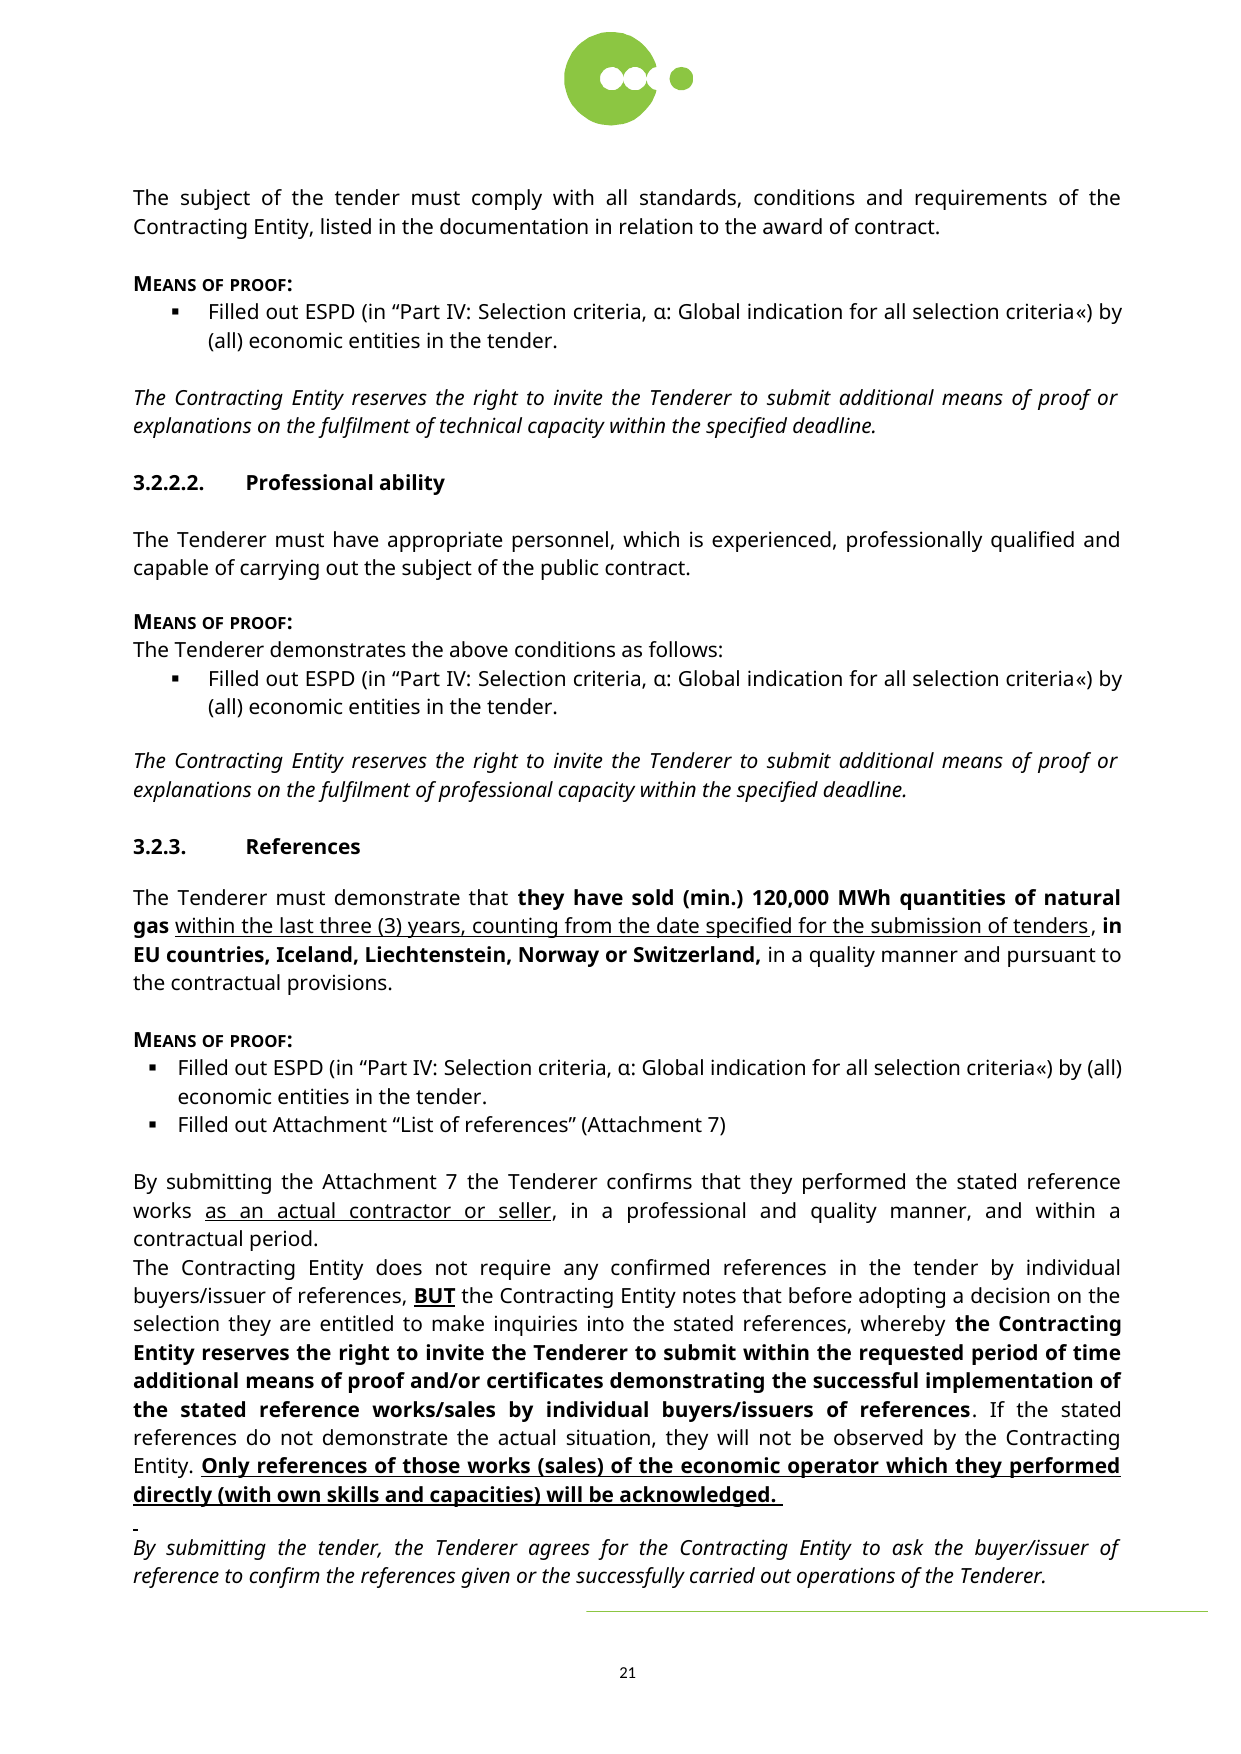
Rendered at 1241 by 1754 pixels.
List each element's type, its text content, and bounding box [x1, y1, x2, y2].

text The Tenderer must have appropriate personnel, which is experienced, professionally qualified and capable of carrying out the subject of the public contract. [133, 525, 1122, 582]
list References [133, 832, 1122, 860]
text The subject of the tender must comply with all standards, conditions and requirements of the Contracting Entity, listed in the documentation in relation to the award of contract. [133, 183, 1122, 240]
text The Contracting Entity does not require any confirmed references in the tender by individual buyers/issuer of references, BUT the Contracting Entity notes that before adopting a decision on the selection they are entitled to make inquiries into the stated references, whereby the Contracting Entity reserves the right to invite the Tenderer to submit within the requested period of time additional means of proof and/or certificates demonstrating the successful implementation of the stated reference works/sales by individual buyers/issuers of references. If the stated references do not demonstrate the actual situation, they will not be observed by the Contracting Entity. Only references of those works (sales) of the economic operator which they performed directly (with own skills and capacities) will be acknowledged. [133, 1253, 1122, 1508]
text By submitting the Attachment 7 the Tenderer confirms that they performed the stated reference works as an actual contractor or seller, in a professional and quality manner, and within a contractual period. [133, 1167, 1122, 1253]
text By submitting the tender, the Tenderer agrees for the Contracting Entity to ask the buyer/issuer of reference to confirm the references given or the successfully carried out operations of the Tenderer. [133, 1533, 1122, 1589]
list Filled out ESPD (in “Part IV: Selection criteria, ɑ: Global indication for all selection criteria«) by (all) economic entities in the tender. [170, 664, 1122, 721]
text The Contracting Entity reserves the right to invite the Tenderer to submit additional means of proof or explanations on the fulfilment of professional capacity within the specified deadline. [133, 746, 1122, 803]
list Filled out Attachment “List of references” (Attachment 7) [148, 1110, 1122, 1139]
text The Tenderer demonstrates the above conditions as follows: [133, 636, 1122, 664]
text Means of proof: [133, 1025, 1122, 1053]
text Means of proof: [133, 607, 1122, 636]
list Filled out ESPD (in “Part IV: Selection criteria, ɑ: Global indication for all selection criteria«) by (all) economic entities in the tender. [148, 1053, 1122, 1110]
list Filled out ESPD (in “Part IV: Selection criteria, ɑ: Global indication for all selection criteria«) by (all) economic entities in the tender. [170, 297, 1122, 354]
text Means of proof: [133, 269, 1122, 297]
text The Tenderer must demonstrate that they have sold (min.) 120,000 MWh quantities of natural gas within the last three (3) years, counting from the date specified for the submission of tenders, in EU countries, Iceland, Liechtenstein, Norway or Switzerland, in a quality manner and pursuant to the contractual provisions. [133, 883, 1122, 997]
text The Contracting Entity reserves the right to invite the Tenderer to submit additional means of proof or explanations on the fulfilment of technical capacity within the specified deadline. [133, 383, 1122, 439]
list Professional ability [133, 468, 1122, 496]
